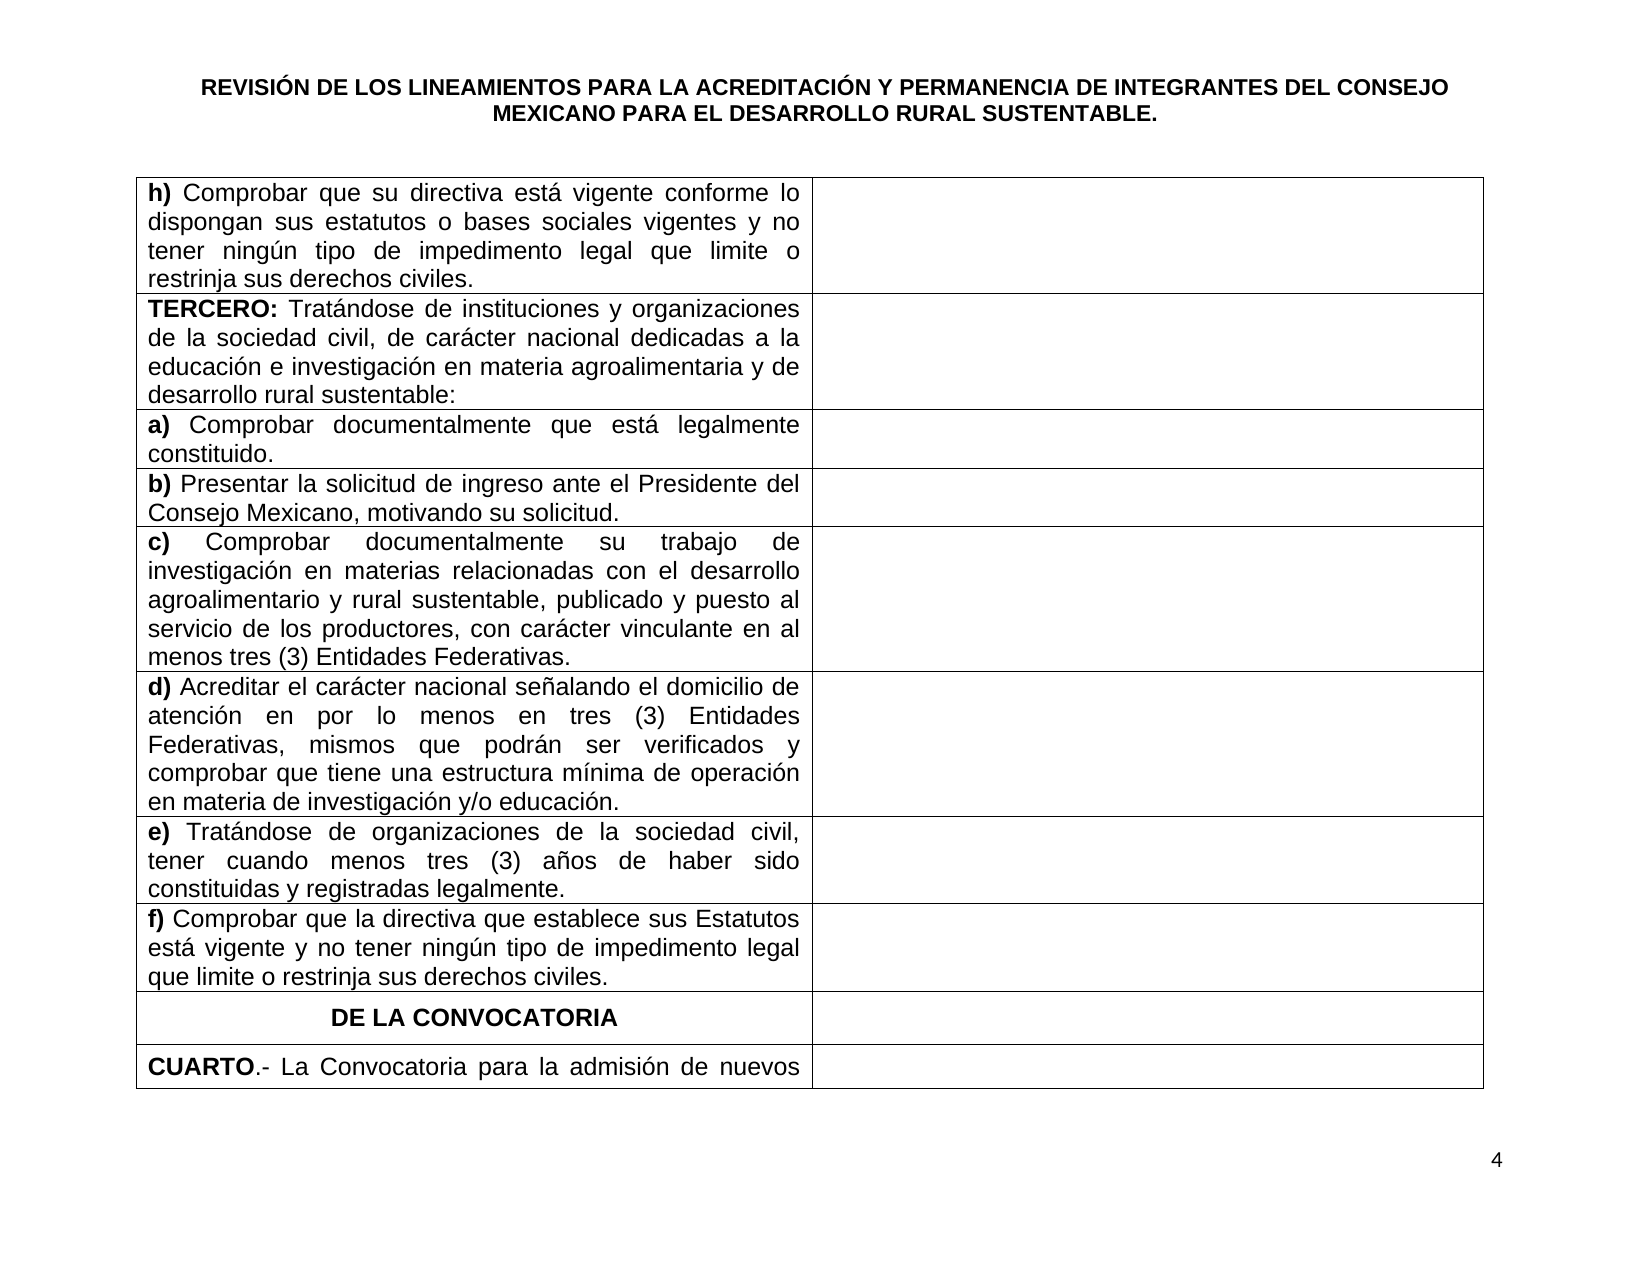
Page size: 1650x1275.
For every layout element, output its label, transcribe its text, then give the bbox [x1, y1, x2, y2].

table_cell [813, 1045, 1483, 1088]
table_cell [813, 672, 1483, 816]
table_cell b) Presentar la solicitud de ingreso ante el Presidente del Consejo Mexicano, motivando su solicitud. [137, 469, 812, 526]
table_cell [813, 992, 1483, 1044]
table_cell [813, 410, 1483, 468]
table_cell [137, 1045, 812, 1088]
table_cell [813, 904, 1483, 991]
table_cell h) Comprobar que su directiva está vigente conforme lo dispongan sus estatutos o bases sociales vigentes y no tener ningún tipo de impedimento legal que limite o restrinja sus derechos civiles. [137, 178, 812, 293]
table_cell e) Tratándose de organizaciones de la sociedad civil, tener cuando menos tres (3) años de haber sido constituidas y registradas legalmente. [137, 817, 812, 903]
table_cell c) Comprobar documentalmente su trabajo de investigación en materias relacionadas con el desarrollo agroalimentario y rural sustentable, publicado y puesto al servicio de los productores, con carácter vinculante en al menos tres (3) Entidades Federativas. [137, 527, 812, 671]
table_cell TERCERO: Tratándose de instituciones y organizaciones de la sociedad civil, de carácter nacional dedicadas a la educación e investigación en materia agroalimentaria y de desarrollo rural sustentable: [137, 294, 812, 409]
table_cell d) Acreditar el carácter nacional señalando el domicilio de atención en por lo menos en tres (3) Entidades Federativas, mismos que podrán ser verificados y comprobar que tiene una estructura mínima de operación en materia de investigación y/o educación. [137, 672, 812, 816]
table_cell f) Comprobar que la directiva que establece sus Estatutos está vigente y no tener ningún tipo de impedimento legal que limite o restrinja sus derechos civiles. [137, 904, 812, 991]
table_cell [813, 527, 1483, 671]
table_cell DE LA CONVOCATORIA [137, 992, 812, 1044]
table_cell [813, 178, 1483, 293]
table_cell [813, 469, 1483, 526]
table_cell [813, 294, 1483, 409]
table_cell [813, 817, 1483, 903]
table_cell a) Comprobar documentalmente que está legalmente constituido. [137, 410, 812, 468]
